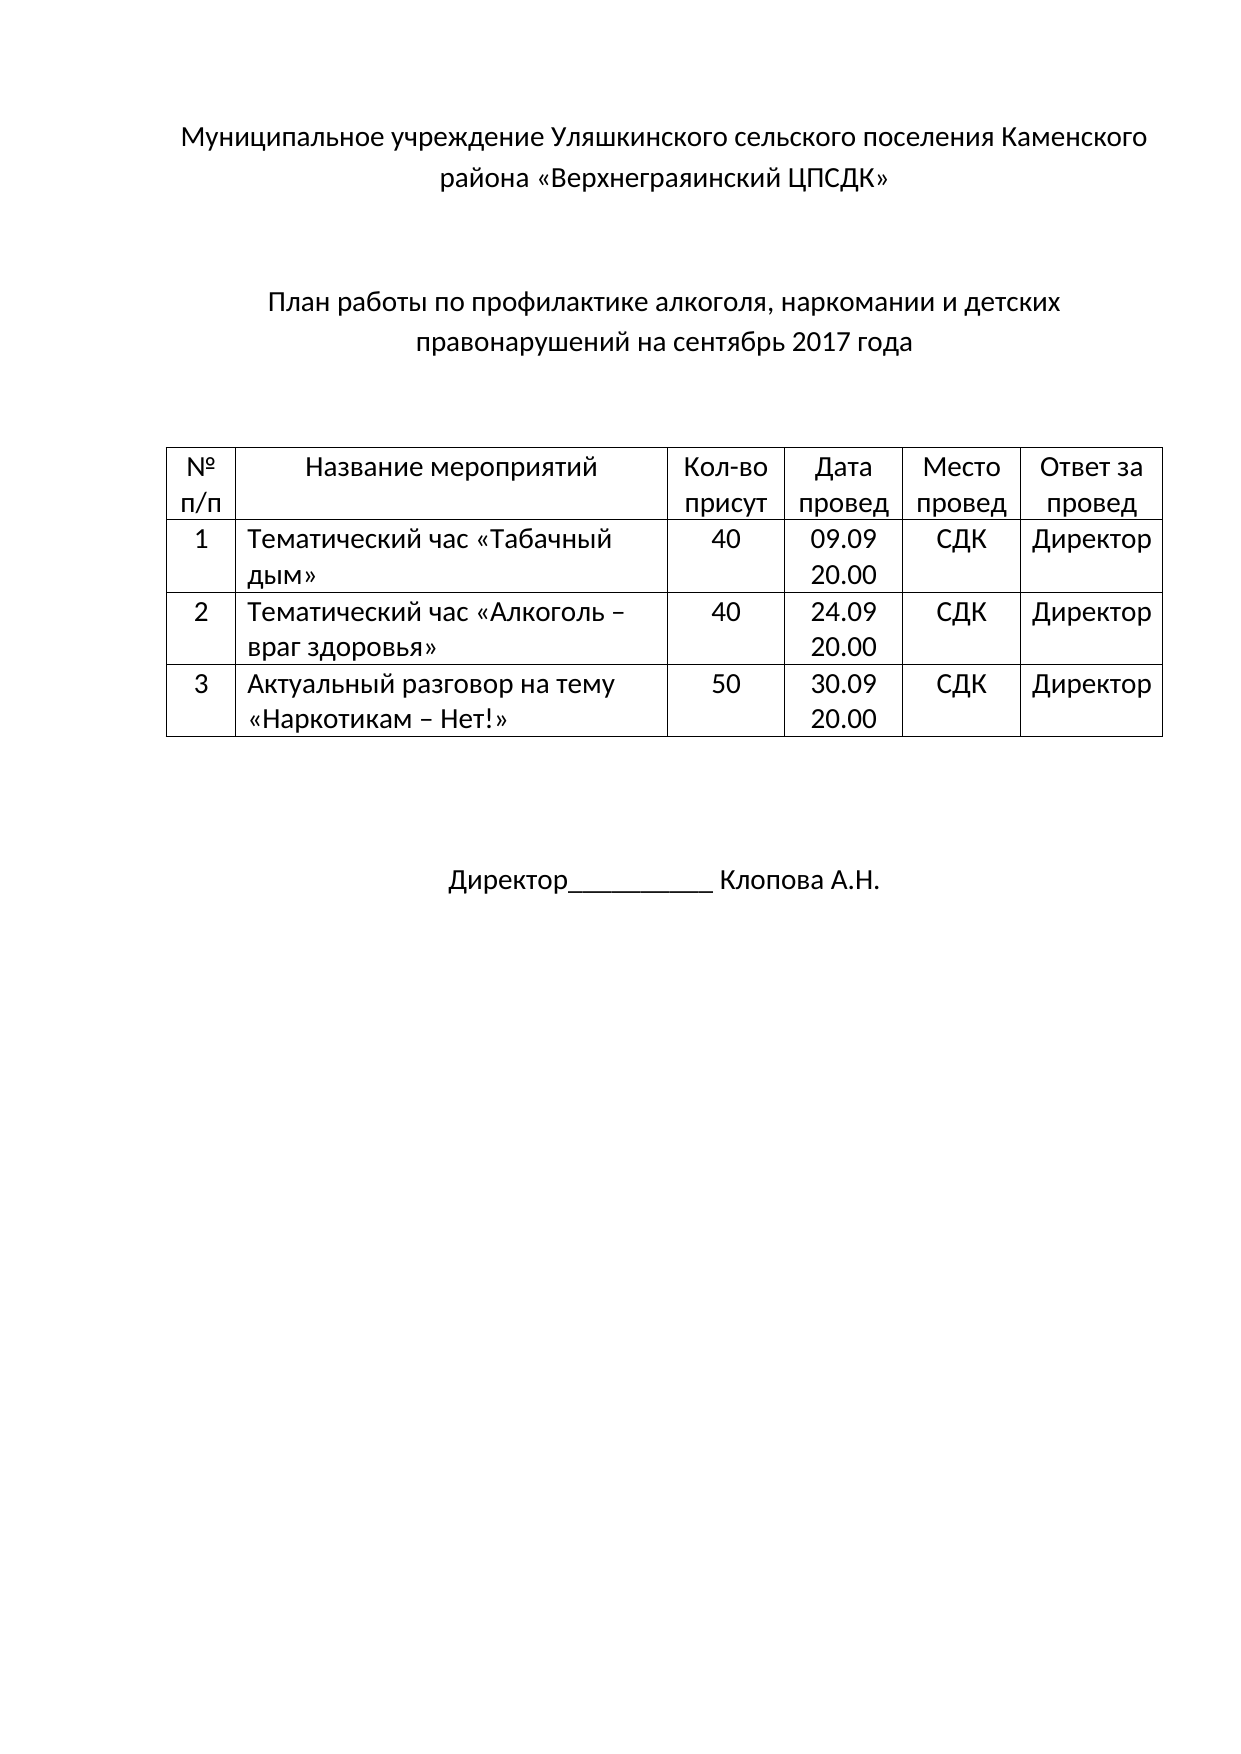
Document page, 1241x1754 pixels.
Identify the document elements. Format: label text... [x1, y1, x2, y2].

table_cell 40 [668, 593, 784, 664]
text Директор__________ Клопова А.Н. [177, 861, 1152, 896]
table_cell 24.09 20.00 [785, 593, 902, 664]
table_cell Тематический час «Табачный дым» [236, 520, 667, 592]
table_header Ответ за провед [1021, 448, 1162, 519]
table_cell Директор [1021, 593, 1162, 664]
table_cell Директор [1021, 665, 1162, 736]
table_cell Директор [1021, 520, 1162, 592]
table_cell СДК [903, 593, 1020, 664]
text План работы по профилактике алкоголя, наркомании и детских правонарушений на сентябрь 2017 года [177, 283, 1152, 359]
table_cell СДК [903, 665, 1020, 736]
table_cell 1 [167, 520, 235, 592]
table_cell 30.09 20.00 [785, 665, 902, 736]
table_header Место провед [903, 448, 1020, 519]
table_header Дата провед [785, 448, 902, 519]
table_cell Актуальный разговор на тему «Наркотикам – Нет!» [236, 665, 667, 736]
table_cell СДК [903, 520, 1020, 592]
table_cell 40 [668, 520, 784, 592]
table_cell 2 [167, 593, 235, 664]
table_cell 09.09 20.00 [785, 520, 902, 592]
text Муниципальное учреждение Уляшкинского сельского поселения Каменского района «Верхнеграяинский ЦПСДК» [177, 118, 1152, 195]
table_header Кол-во присут [668, 448, 784, 519]
table_header Название мероприятий [236, 448, 667, 519]
table_cell 3 [167, 665, 235, 736]
table_cell Тематический час «Алкоголь – враг здоровья» [236, 593, 667, 664]
table_cell 50 [668, 665, 784, 736]
table_header № п/п [167, 448, 235, 519]
